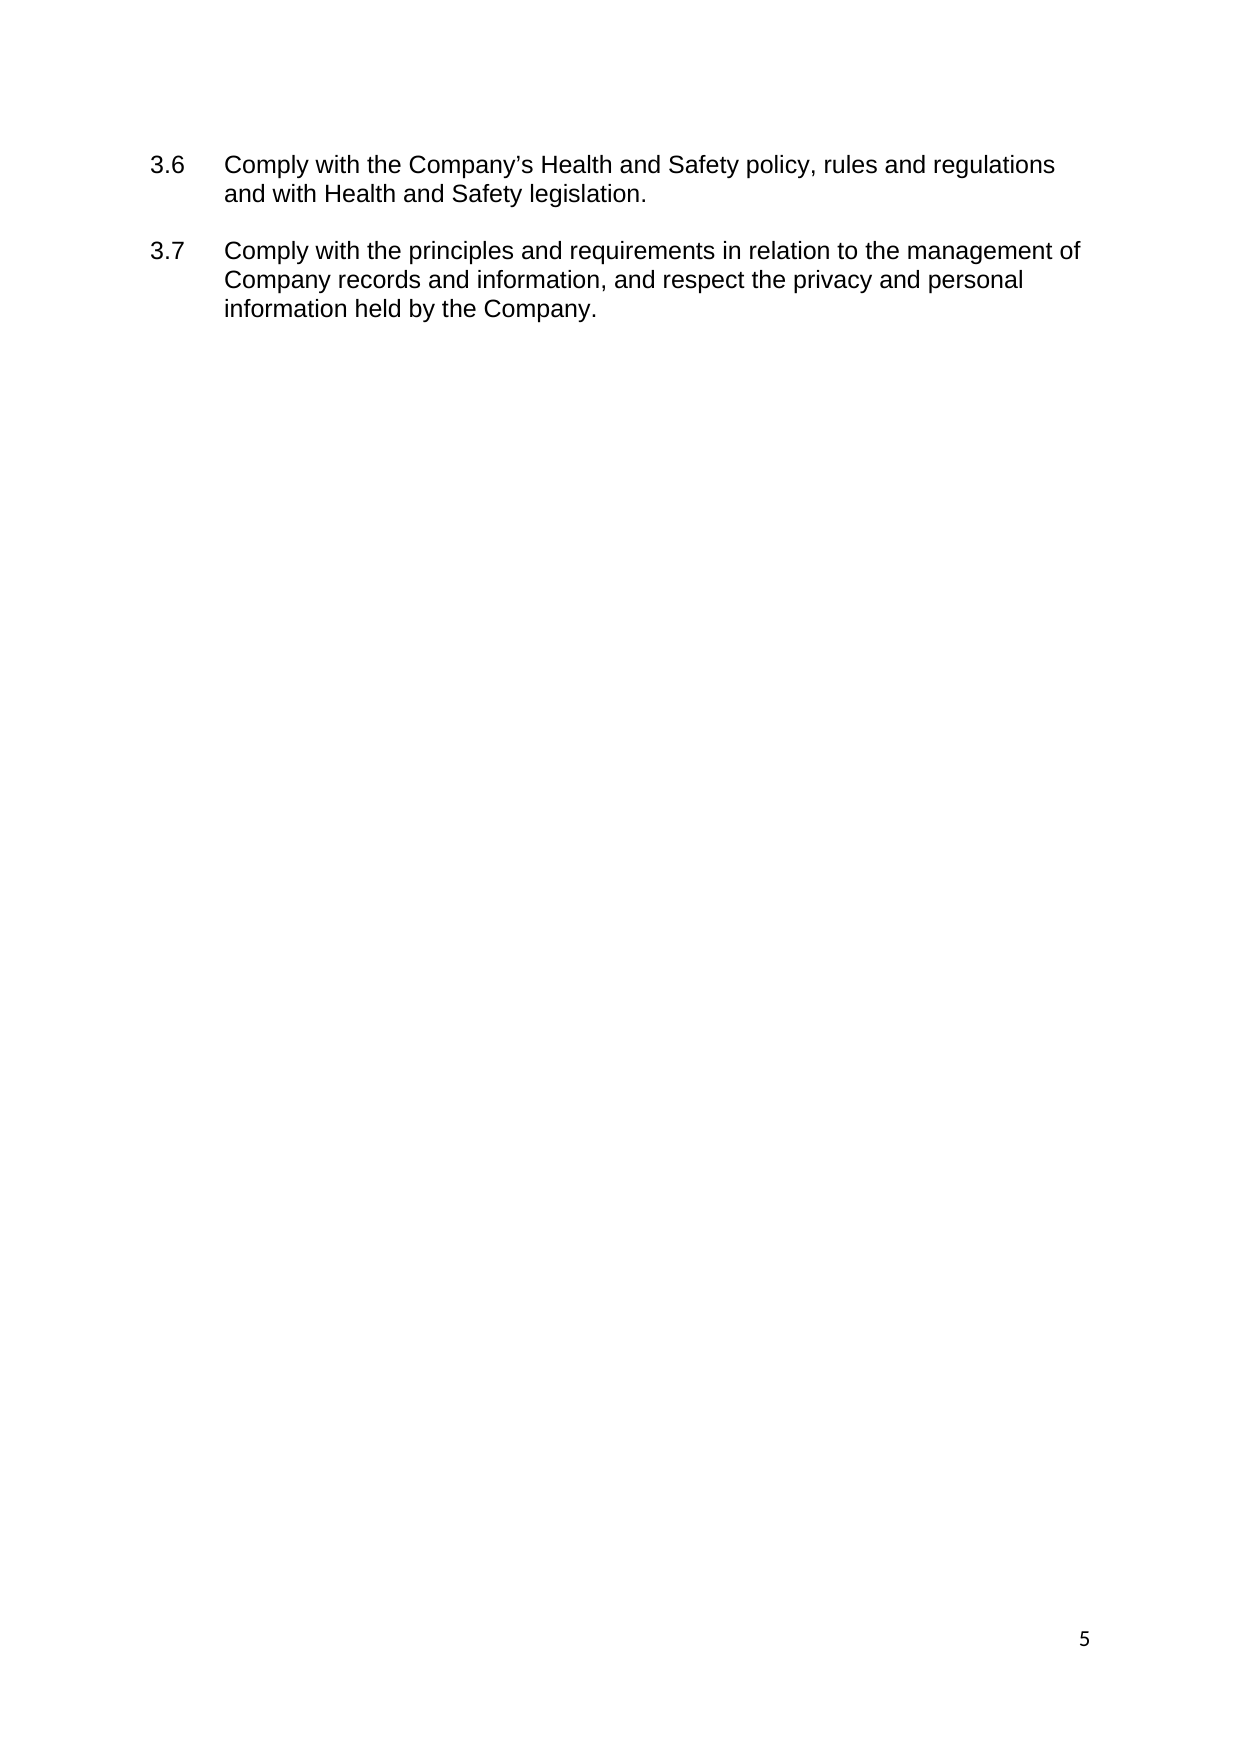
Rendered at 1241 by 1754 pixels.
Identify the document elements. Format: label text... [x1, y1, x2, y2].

title 3.6 Comply with the Company’s Health and Safety policy, rules and regulations and with Health and Safety legislation. [150, 150, 1090, 207]
title 3.7 Comply with the principles and requirements in relation to the management of Company records and information, and respect the privacy and personal information held by the Company. [150, 236, 1090, 322]
